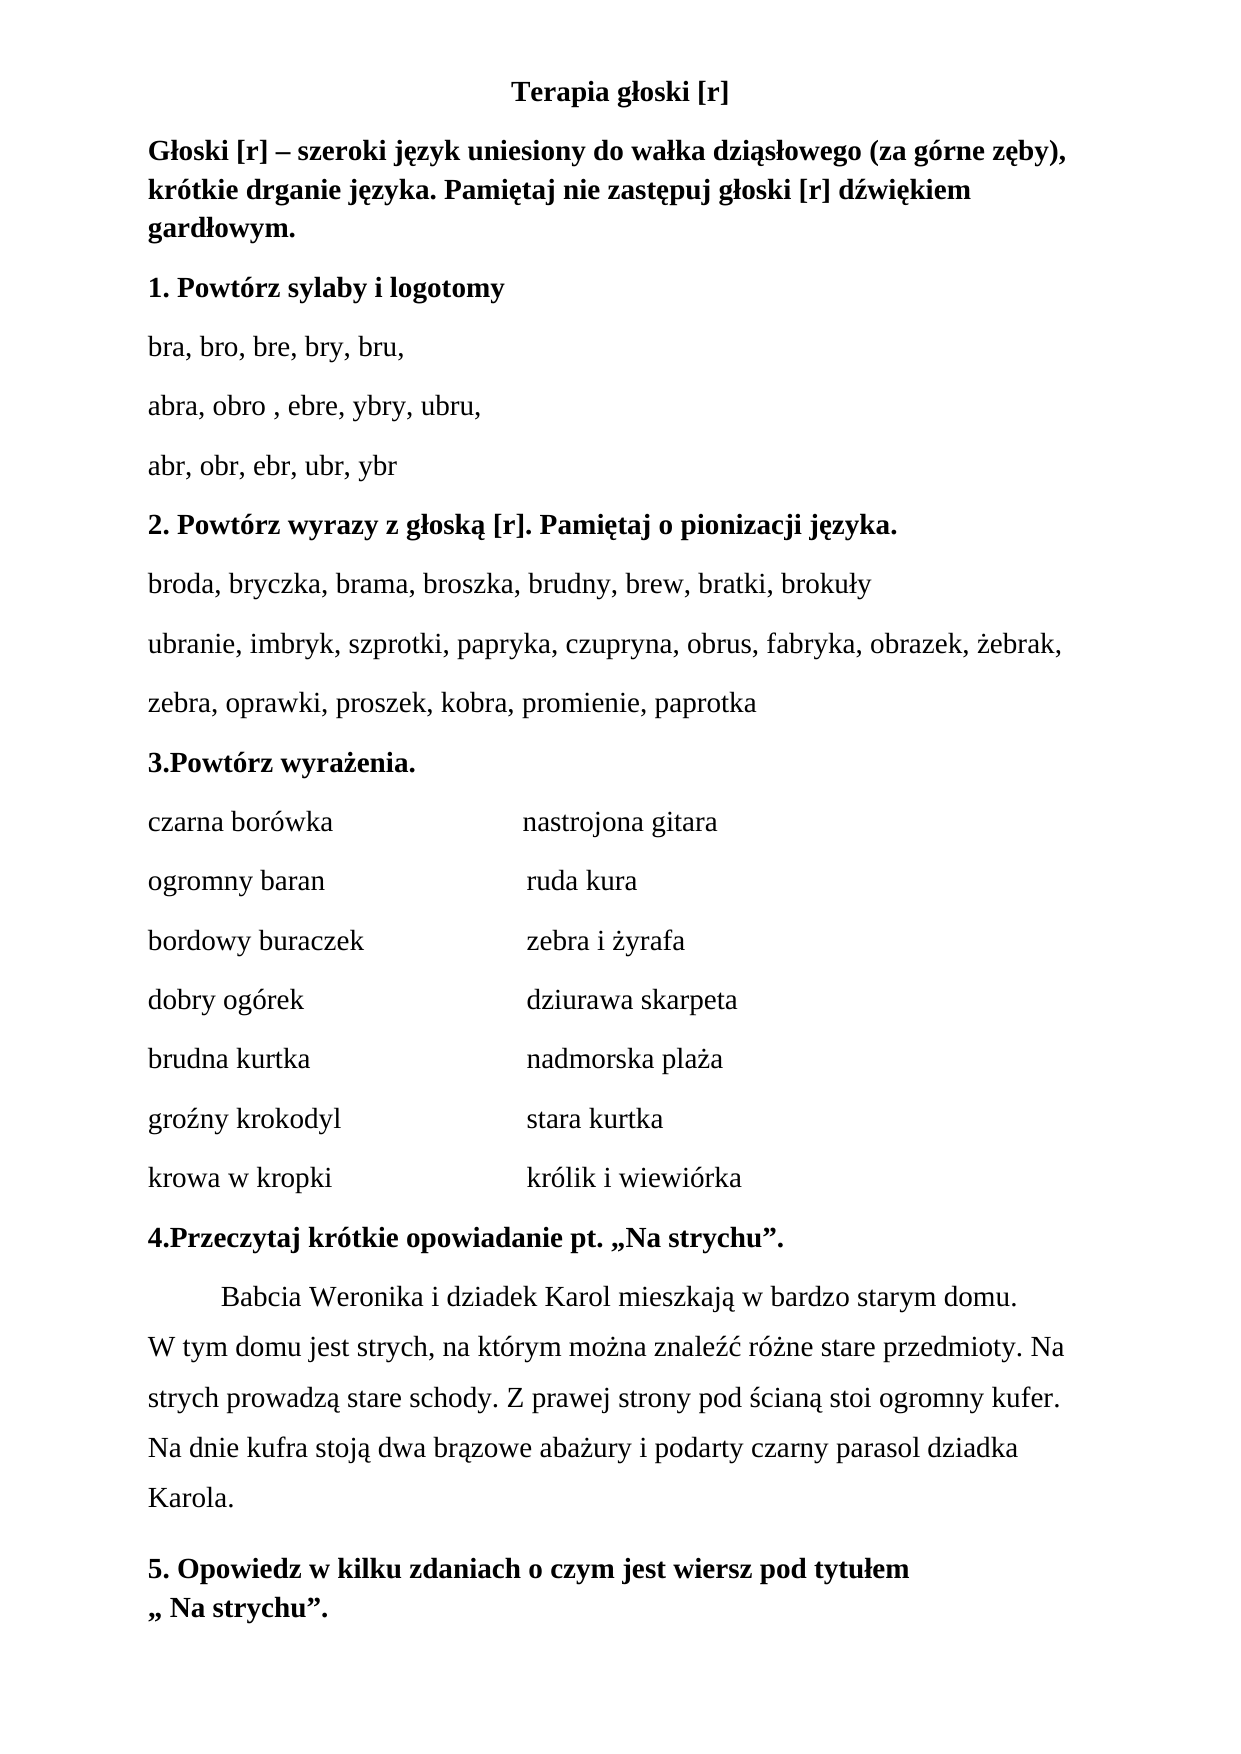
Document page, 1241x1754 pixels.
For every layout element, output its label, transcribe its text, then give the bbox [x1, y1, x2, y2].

text krowa w kropki królik i wiewiórka [148, 1160, 1093, 1194]
text 1. Powtórz sylaby i logotomy [148, 270, 1093, 303]
text abra, obro , ebre, ybry, ubru, [148, 388, 1093, 422]
text dobry ogórek dziurawa skarpeta [148, 982, 1093, 1016]
text Głoski [r] – szeroki język uniesiony do wałka dziąsłowego (za górne zęby), krótkie drganie języka. Pamiętaj nie zastępuj głoski [r] dźwiękiem gardłowym. [148, 133, 1093, 244]
text bordowy buraczek zebra i żyrafa [148, 923, 1093, 956]
text 4.Przeczytaj krótkie opowiadanie pt. „Na strychu”. [148, 1220, 1093, 1253]
text brudna kurtka nadmorska plaża [148, 1042, 1093, 1075]
text 3.Powtórz wyrażenia. [148, 745, 1093, 778]
text 5. Opowiedz w kilku zdaniach o czym jest wiersz pod tytułem „ Na strychu”. [148, 1551, 1093, 1623]
text ogromny baran ruda kura [148, 863, 1093, 897]
text 2. Powtórz wyrazy z głoską [r]. Pamiętaj o pionizacji języka. [148, 507, 1093, 541]
text Terapia głoski [r] [148, 74, 1093, 107]
text czarna borówka nastrojona gitara [148, 804, 1093, 838]
text ubranie, imbryk, szprotki, papryka, czupryna, obrus, fabryka, obrazek, żebrak, [148, 626, 1093, 659]
text groźny krokodyl stara kurtka [148, 1101, 1093, 1134]
text zebra, oprawki, proszek, kobra, promienie, paprotka [148, 685, 1093, 719]
text Babcia Weronika i dziadek Karol mieszkają w bardzo starym domu. W tym domu jest strych, na którym można znaleźć różne stare przedmioty. Na strych prowadzą stare schody. Z prawej strony pod ścianą stoi ogromny kufer. Na dnie kufra stoją dwa brązowe abażury i podarty czarny parasol dziadka Karola. [148, 1279, 1093, 1514]
text broda, bryczka, brama, broszka, brudny, brew, bratki, brokuły [148, 567, 1093, 600]
text bra, bro, bre, bry, bru, [148, 329, 1093, 363]
text abr, obr, ebr, ubr, ybr [148, 448, 1093, 481]
